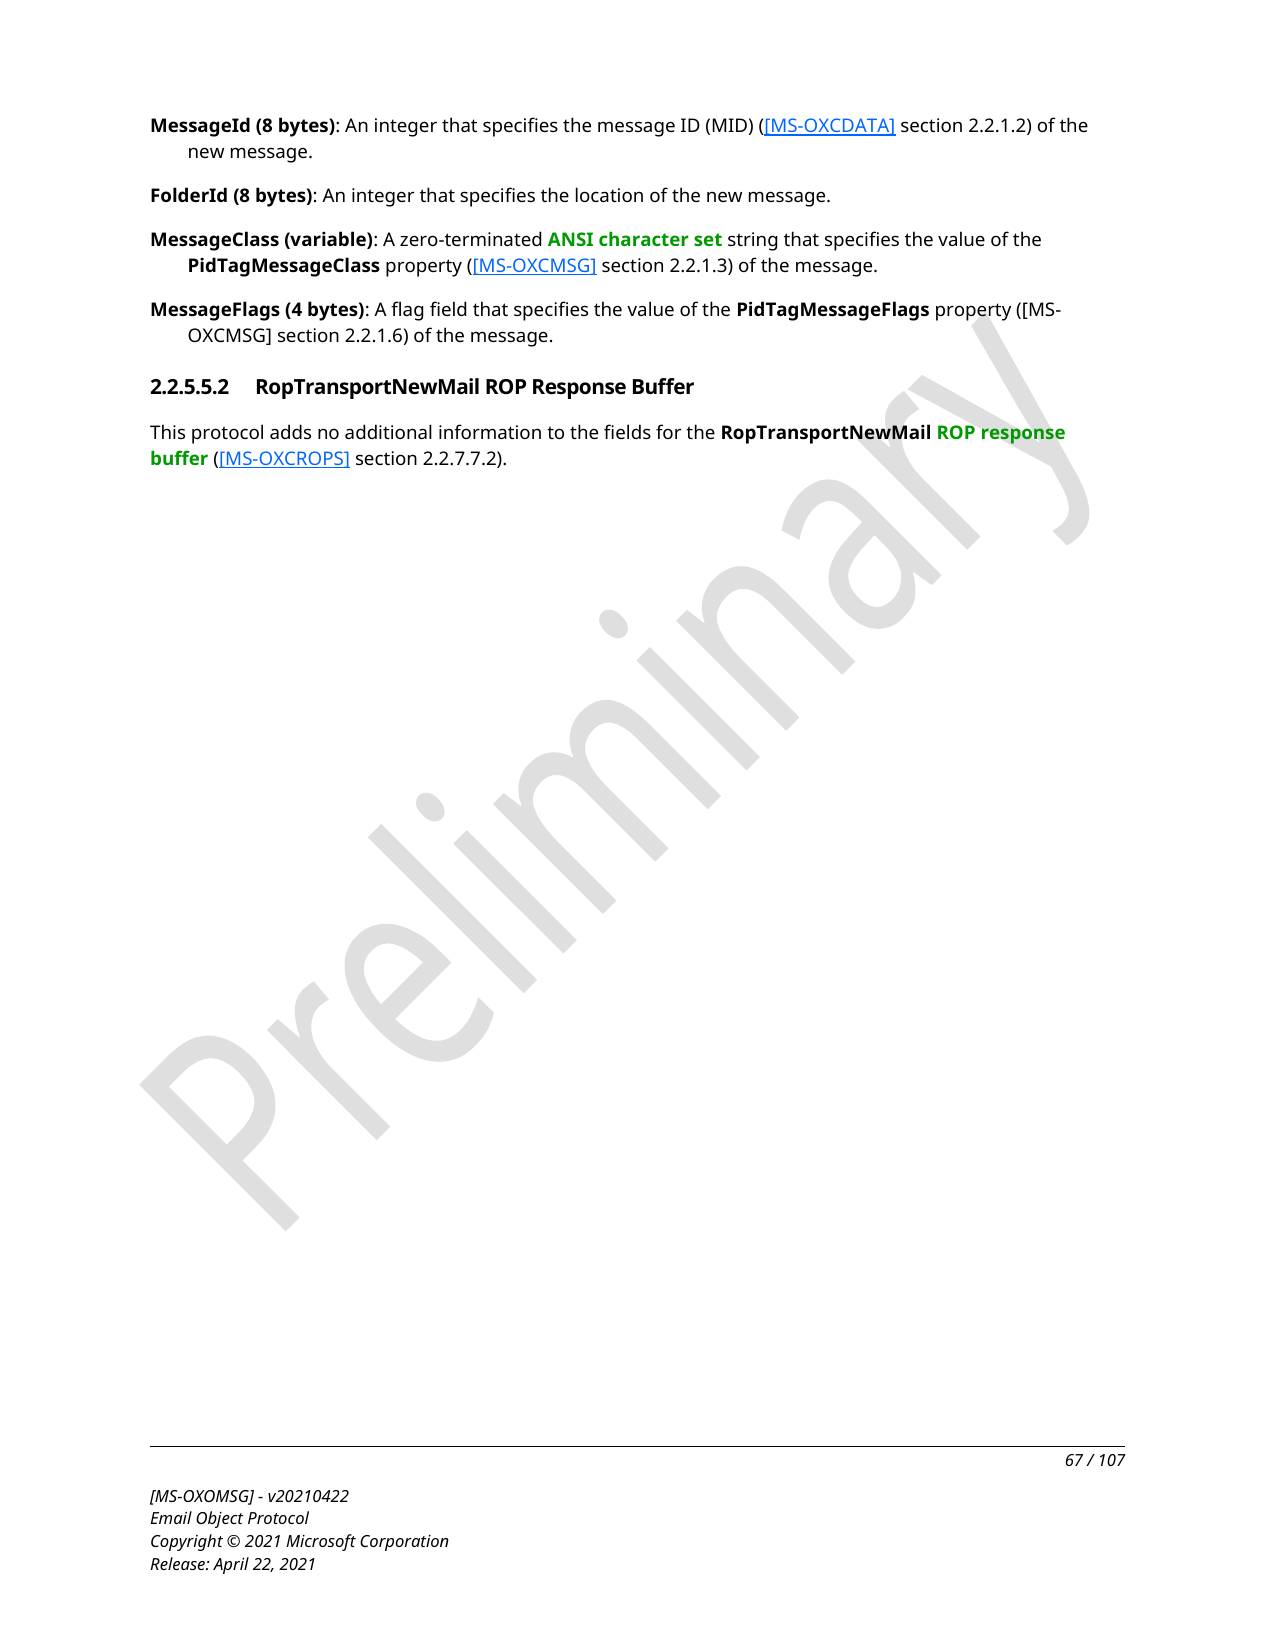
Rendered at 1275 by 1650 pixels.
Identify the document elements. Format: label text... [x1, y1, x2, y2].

text FolderId (8 bytes): An integer that specifies the location of the new message. [150, 182, 1125, 208]
text This protocol adds no additional information to the fields for the RopTransportNewMail ROP response buffer ([MS-OXCROPS] section 2.2.7.7.2). [150, 419, 1125, 471]
text MessageId (8 bytes): An integer that specifies the message ID (MID) ([MS-OXCDATA] section 2.2.1.2) of the new message. [150, 112, 1125, 163]
text MessageClass (variable): A zero-terminated ANSI character set string that specifies the value of the PidTagMessageClass property ([MS-OXCMSG] section 2.2.1.3) of the message. [150, 227, 1125, 278]
subtitle RopTransportNewMail ROP Response Buffer [150, 372, 1125, 401]
text MessageFlags (4 bytes): A flag field that specifies the value of the PidTagMessageFlags property ([MS-OXCMSG] section 2.2.1.6) of the message. [150, 296, 1125, 347]
